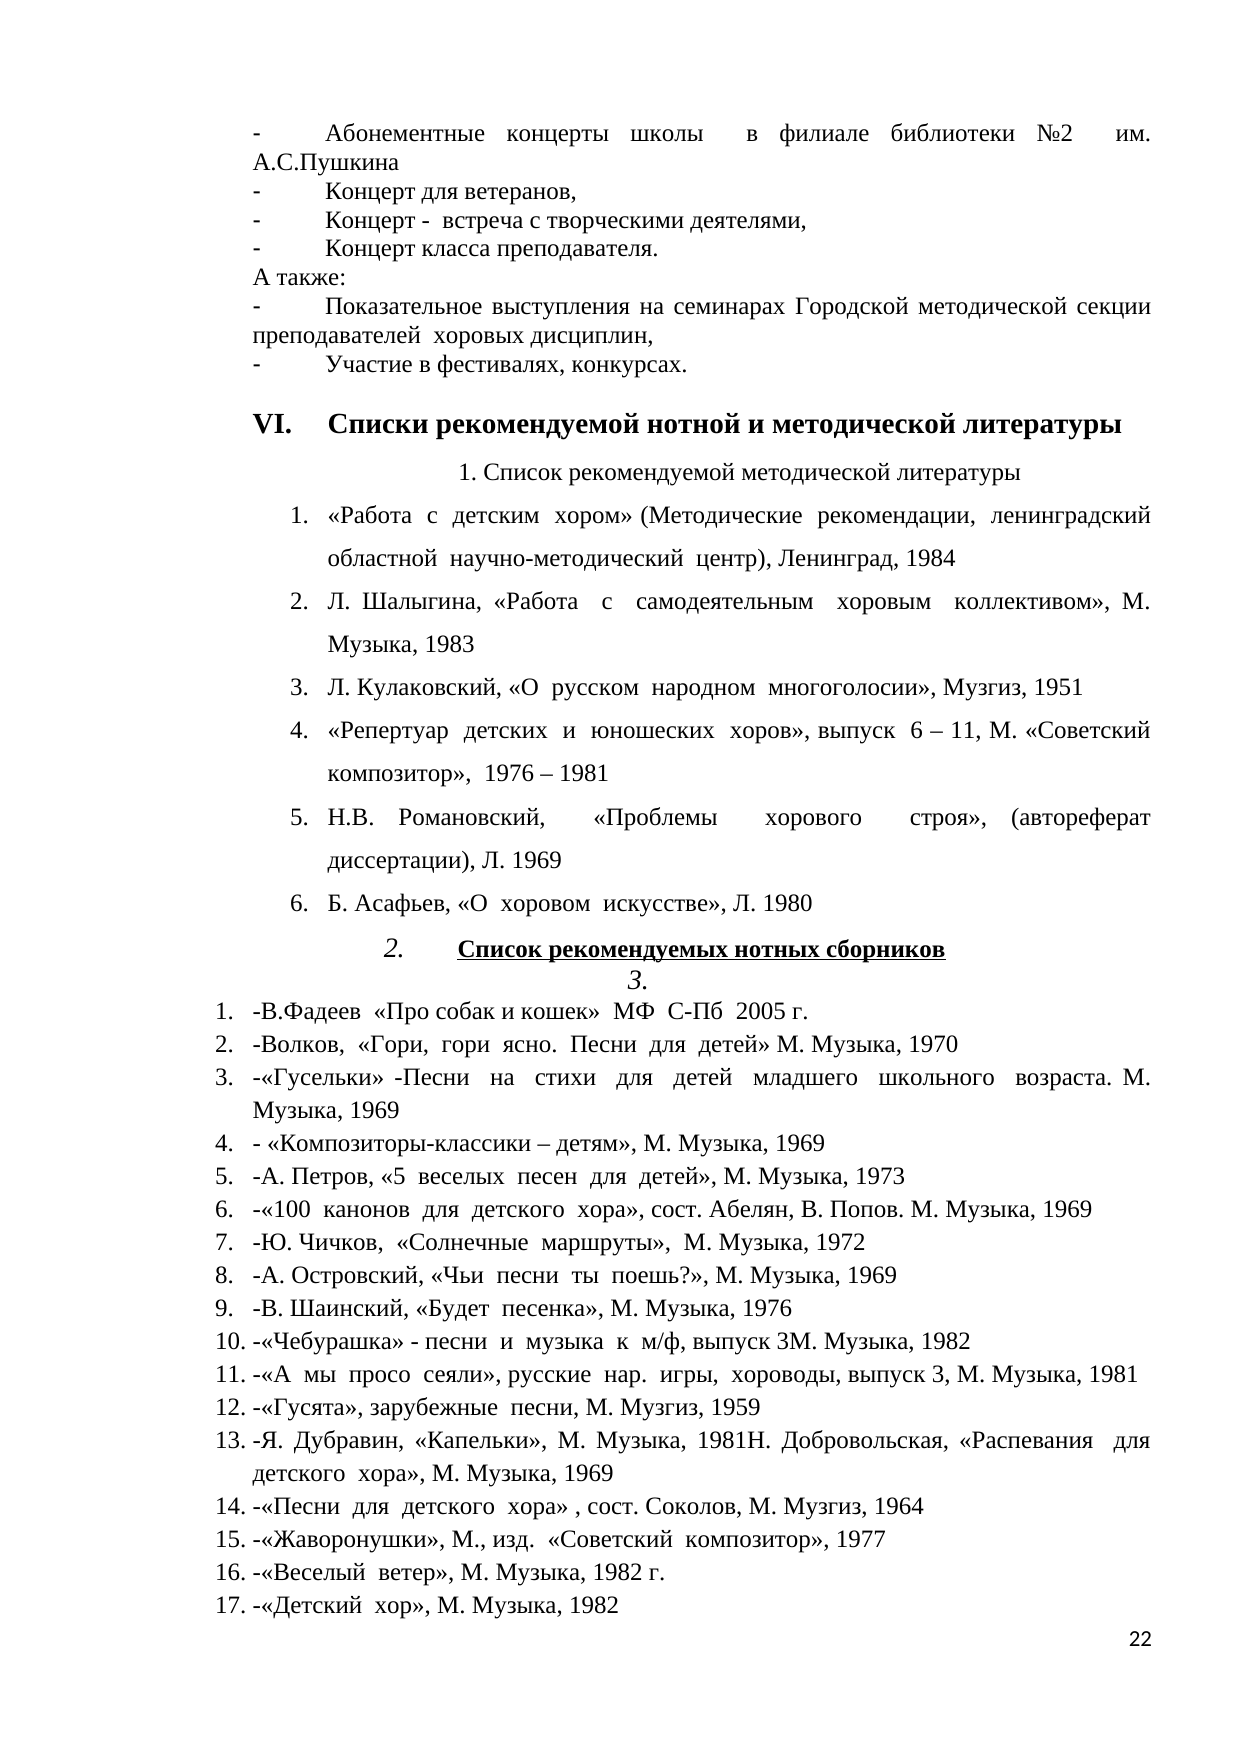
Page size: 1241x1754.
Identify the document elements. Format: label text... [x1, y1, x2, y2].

list -А. Островский, «Чьи песни ты поешь?», М. Музыка, 1969 [215, 1260, 1152, 1289]
list -Я. Дубравин, «Капельки», М. Музыка, 1981Н. Добровольская, «Распевания для детского хора», М. Музыка, 1969 [215, 1425, 1152, 1487]
list -Ю. Чичков, «Солнечные маршруты», М. Музыка, 1972 [215, 1227, 1152, 1256]
list «Репертуар детских и юношеских хоров», выпуск 6 – 11, М. «Советский композитор», 1976 – 1981 [290, 715, 1152, 787]
list Концерт - встреча с творческими деятелями, [252, 204, 1152, 233]
list Концерт для ветеранов, [252, 176, 1152, 204]
list -«Веселый ветер», М. Музыка, 1982 г. [215, 1557, 1152, 1586]
list Концерт класса преподавателя. [252, 233, 1152, 262]
list -«Песни для детского хора» , сост. Соколов, М. Музгиз, 1964 [215, 1491, 1152, 1520]
list Н.В. Романовский, «Проблемы хорового строя», (автореферат диссертации), Л. 1969 [290, 802, 1152, 873]
list Участие в фестивалях, конкурсах. [252, 349, 1152, 377]
list -«А мы просо сеяли», русские нар. игры, хороводы, выпуск 3, М. Музыка, 1981 [215, 1359, 1152, 1388]
list -В. Шаинский, «Будет песенка», М. Музыка, 1976 [215, 1293, 1152, 1322]
list Списки рекомендуемой нотной и методической литературы [252, 406, 1152, 440]
list Абонементные концерты школы в филиале библиотеки №2 им. А.С.Пушкина [252, 118, 1152, 176]
list Л. Кулаковский, «О русском народном многоголосии», Музгиз, 1951 [290, 672, 1152, 701]
list - «Композиторы-классики – детям», М. Музыка, 1969 [215, 1128, 1152, 1157]
list -«Чебурашка» - песни и музыка к м/ф, выпуск 3М. Музыка, 1982 [215, 1326, 1152, 1355]
list Б. Асафьев, «О хоровом искусстве», Л. 1980 [290, 888, 1152, 917]
list -«Детский хор», М. Музыка, 1982 [215, 1590, 1152, 1619]
list -«Жаворонушки», М., изд. «Советский композитор», 1977 [215, 1524, 1152, 1553]
list -«100 канонов для детского хора», сост. Абелян, В. Попов. М. Музыка, 1969 [215, 1194, 1152, 1223]
list -Волков, «Гори, гори ясно. Песни для детей» М. Музыка, 1970 [215, 1029, 1152, 1057]
list Показательное выступления на семинарах Городской методической секции преподавателей хоровых дисциплин, [252, 291, 1152, 349]
list 1. Список рекомендуемой методической литературы [327, 457, 1152, 485]
list Л. Шалыгина, «Работа с самодеятельным хоровым коллективом», М. Музыка, 1983 [290, 586, 1152, 658]
list -«Гусельки» -Песни на стихи для детей младшего школьного возраста. М. Музыка, 1969 [215, 1062, 1152, 1123]
list -А. Петров, «5 веселых песен для детей», М. Музыка, 1973 [215, 1161, 1152, 1189]
list Список рекомендуемых нотных сборников [177, 931, 1152, 963]
list «Работа с детским хором» (Методические рекомендации, ленинградский областной научно-методический центр), Ленинград, 1984 [290, 500, 1152, 572]
list -«Гусята», зарубежные песни, М. Музгиз, 1959 [215, 1392, 1152, 1421]
text А также: [252, 262, 1152, 291]
list -В.Фадеев «Про собак и кошек» МФ С-Пб 2005 г. [215, 996, 1152, 1024]
